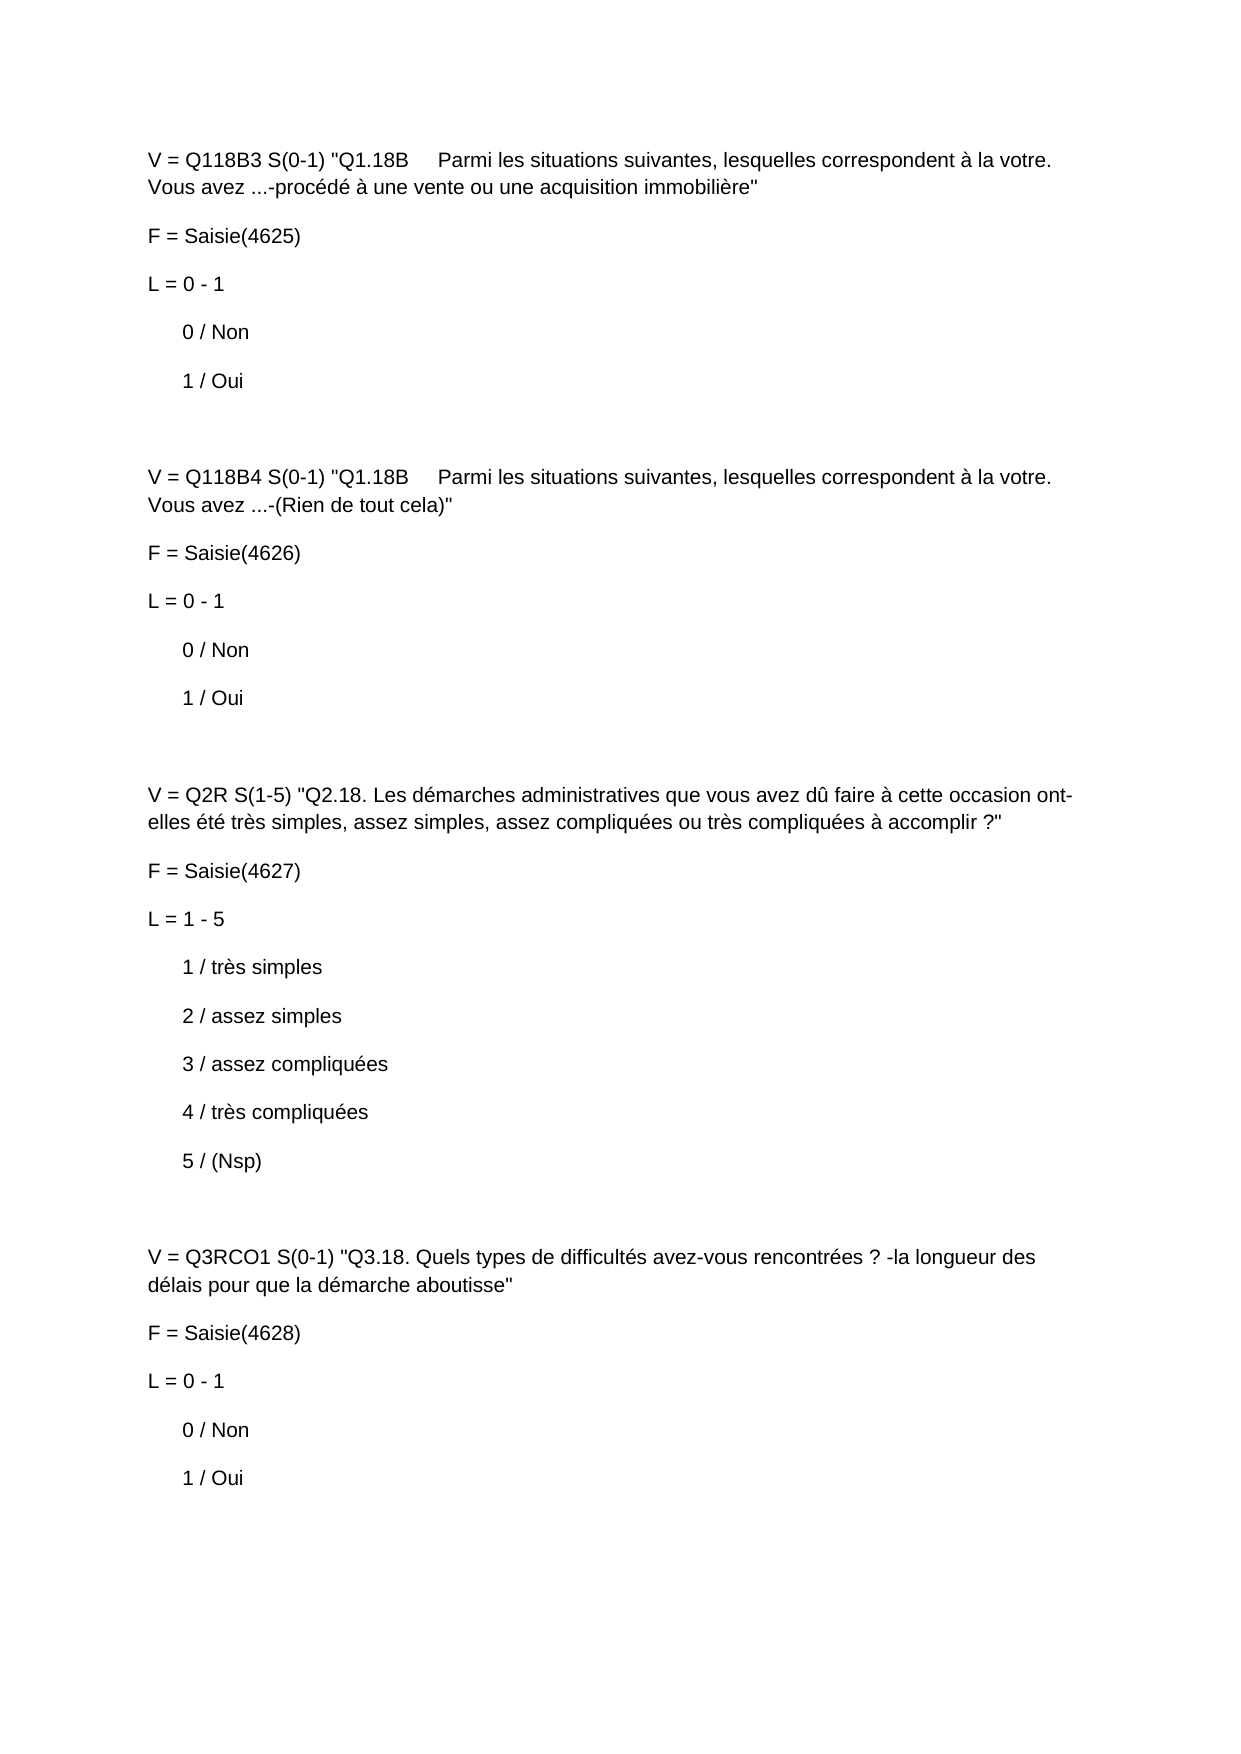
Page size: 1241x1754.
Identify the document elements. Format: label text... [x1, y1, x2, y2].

text 4 / très compliquées [148, 1100, 1093, 1124]
text L = 0 - 1 [148, 589, 1093, 613]
text L = 0 - 1 [148, 1369, 1093, 1393]
text V = Q2R S(1-5) "Q2.18. Les démarches administratives que vous avez dû faire à cette occasion ont-elles été très simples, assez simples, assez compliquées ou très compliquées à accomplir ?" [148, 783, 1093, 834]
text 3 / assez compliquées [148, 1052, 1093, 1076]
text 5 / (Nsp) [148, 1148, 1093, 1172]
text 2 / assez simples [148, 1003, 1093, 1027]
text 0 / Non [148, 1418, 1093, 1442]
text L = 0 - 1 [148, 272, 1093, 296]
text F = Saisie(4628) [148, 1321, 1093, 1345]
text L = 1 - 5 [148, 907, 1093, 931]
text 1 / Oui [148, 686, 1093, 710]
text V = Q118B4 S(0-1) "Q1.18B Parmi les situations suivantes, lesquelles correspondent à la votre. Vous avez ...-(Rien de tout cela)" [148, 465, 1093, 517]
text F = Saisie(4627) [148, 858, 1093, 882]
text V = Q3RCO1 S(0-1) "Q3.18. Quels types de difficultés avez-vous rencontrées ? -la longueur des délais pour que la démarche aboutisse" [148, 1245, 1093, 1297]
text 0 / Non [148, 638, 1093, 662]
text 1 / Oui [148, 368, 1093, 392]
text 1 / très simples [148, 955, 1093, 979]
text F = Saisie(4625) [148, 223, 1093, 247]
text 1 / Oui [148, 1466, 1093, 1490]
text F = Saisie(4626) [148, 541, 1093, 565]
text V = Q118B3 S(0-1) "Q1.18B Parmi les situations suivantes, lesquelles correspondent à la votre. Vous avez ...-procédé à une vente ou une acquisition immobilière" [148, 148, 1093, 199]
text 0 / Non [148, 320, 1093, 344]
